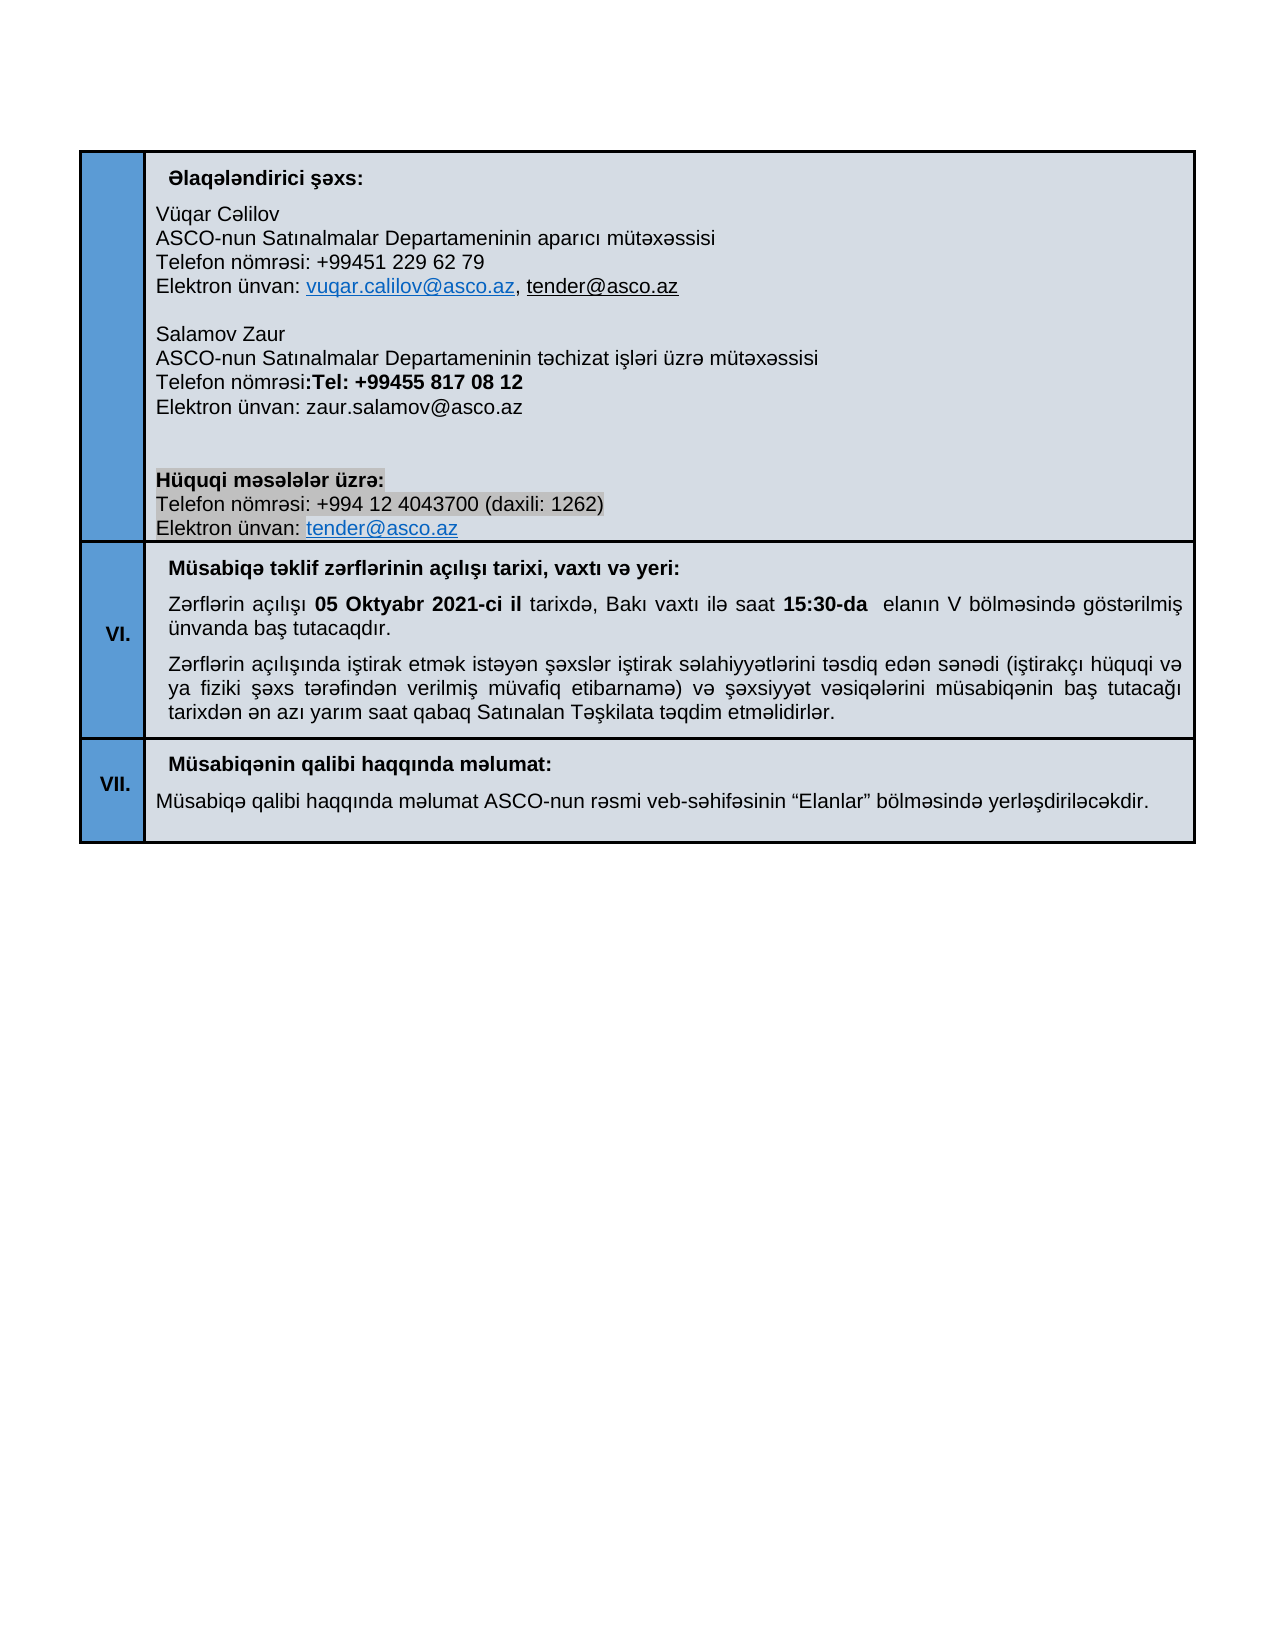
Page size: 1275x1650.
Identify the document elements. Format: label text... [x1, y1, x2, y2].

table_cell [82, 153, 143, 540]
table_cell Müsabiqə təklif zərflərinin açılışı tarixi, vaxtı və yeri: Zərflərin açılışı 05 Oktyabr 2021-ci il tarixdə, Bakı vaxtı ilə saat 15:30-da elanın V bölməsində göstərilmiş ünvanda baş tutacaqdır. Zərflərin açılışında iştirak etmək istəyən şəxslər iştirak səlahiyyətlərini təsdiq edən sənədi (iştirakçı hüquqi və ya fiziki şəxs tərəfindən verilmiş müvafiq etibarnamə) və şəxsiyyət vəsiqələrini müsabiqənin baş tutacağı tarixdən ən azı yarım saat qabaq Satınalan Təşkilata təqdim etməlidirlər. [146, 543, 1193, 737]
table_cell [146, 153, 1193, 540]
table_cell [82, 740, 143, 841]
table_cell [82, 543, 143, 737]
table_cell Müsabiqənin qalibi haqqında məlumat: Müsabiqə qalibi haqqında məlumat ASCO-nun rəsmi veb-səhifəsinin “Elanlar” bölməsində yerləşdiriləcəkdir. [146, 740, 1193, 841]
